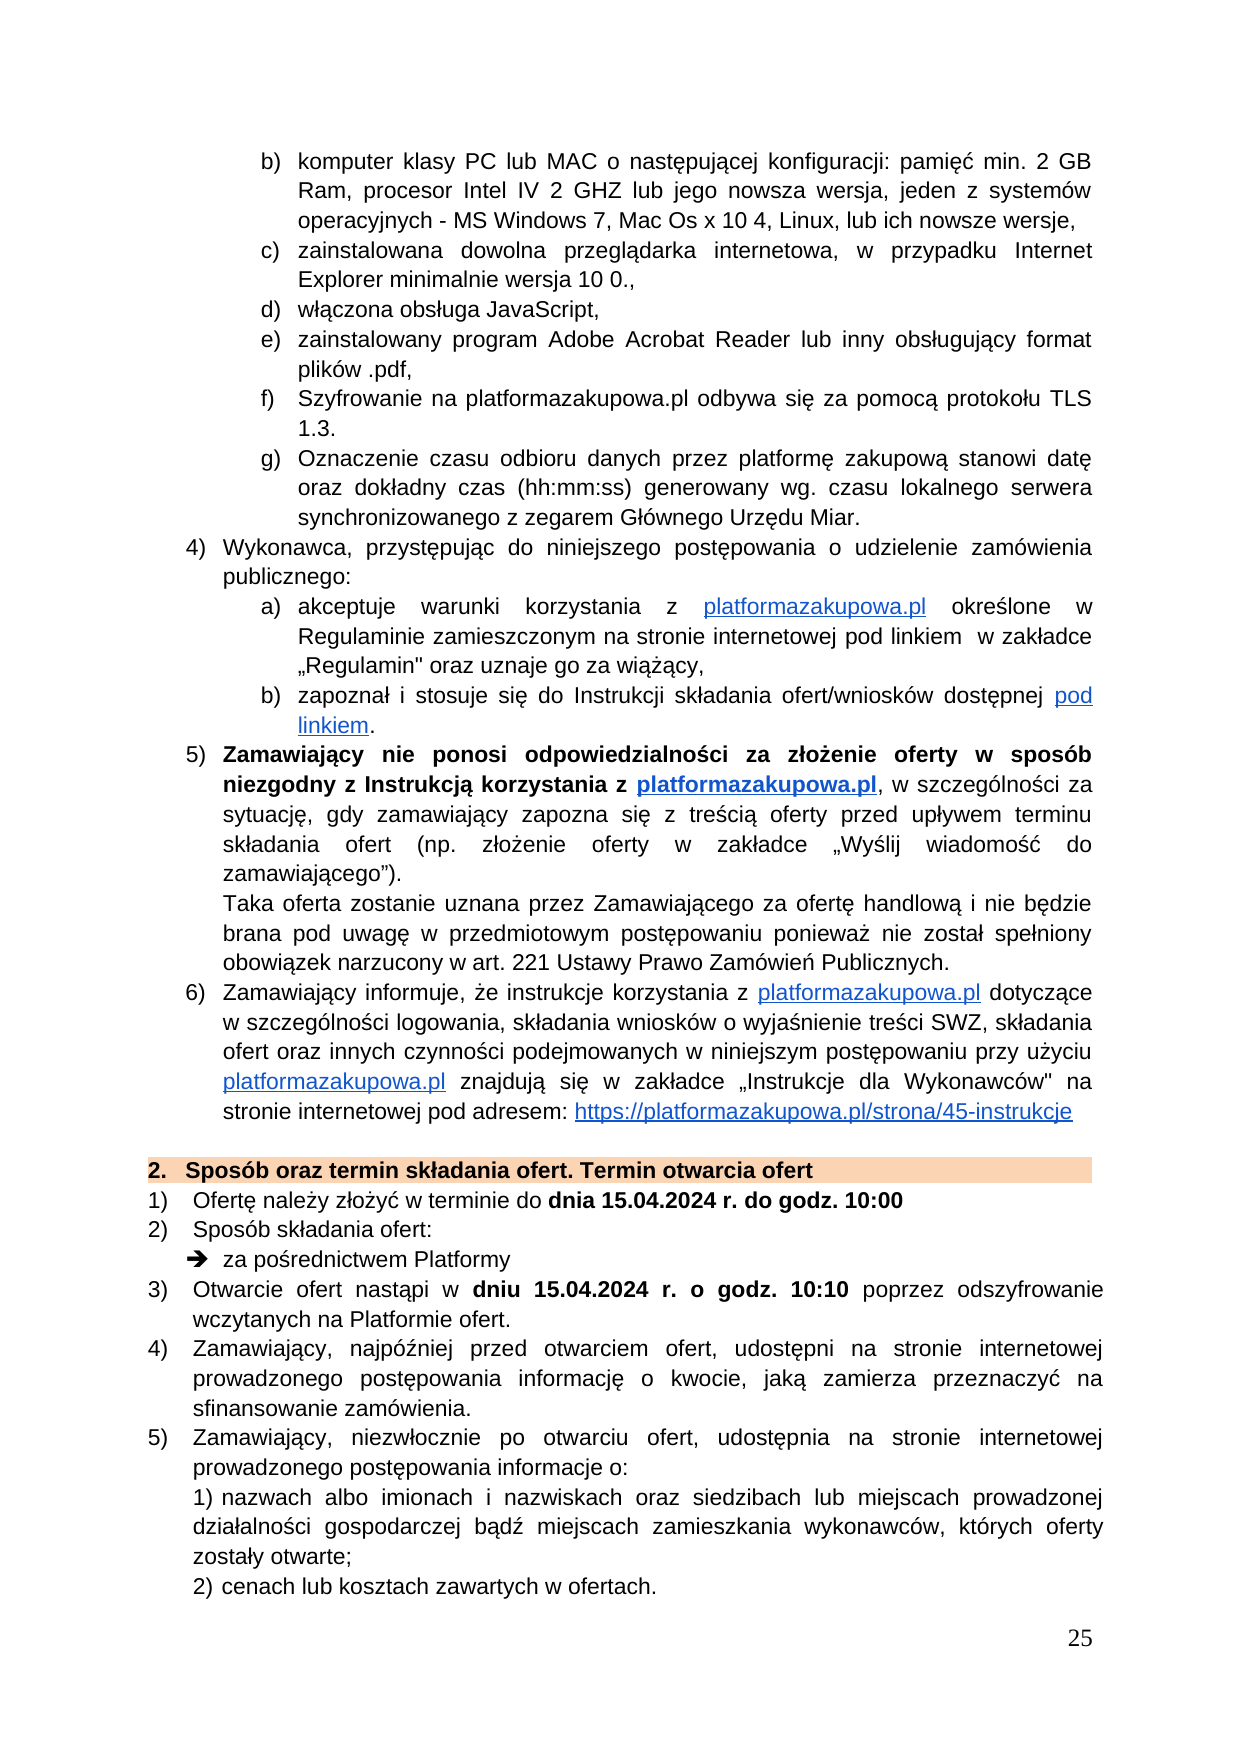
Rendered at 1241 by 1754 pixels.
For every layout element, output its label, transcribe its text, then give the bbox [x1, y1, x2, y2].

list włączona obsługa JavaScript, [261, 296, 1092, 322]
list Sposób składania ofert: [148, 1216, 1104, 1243]
list Zamawiający nie ponosi odpowiedzialności za złożenie oferty w sposób niezgodny z Instrukcją korzystania z platformazakupowa.pl, w szczególności za sytuację, gdy zamawiający zapozna się z treścią oferty przed upływem terminu składania ofert (np. złożenie oferty w zakładce „Wyślij wiadomość do zamawiającego”). Taka oferta zostanie uznana przez Zamawiającego za ofertę handlową i nie będzie brana pod uwagę w przedmiotowym postępowaniu ponieważ nie został spełniony obowiązek narzucony w art. 221 Ustawy Prawo Zamówień Publicznych. [186, 741, 1092, 976]
list komputer klasy PC lub MAC o następującej konfiguracji: pamięć min. 2 GB Ram, procesor Intel IV 2 GHZ lub jego nowsza wersja, jeden z systemów operacyjnych - MS Windows 7, Mac Os x 10 4, Linux, lub ich nowsze wersje, [261, 148, 1092, 233]
list Ofertę należy złożyć w terminie do dnia 15.04.2024 r. do godz. 10:00 [148, 1187, 1104, 1213]
list Zamawiający, najpóźniej przed otwarciem ofert, udostępni na stronie internetowej prowadzonego postępowania informację o kwocie, jaką zamierza przeznaczyć na sfinansowanie zamówienia. [148, 1335, 1104, 1421]
list Otwarcie ofert nastąpi w dniu 15.04.2024 r. o godz. 10:10 poprzez odszyfrowanie wczytanych na Platformie ofert. [148, 1276, 1104, 1332]
text 2) cenach lub kosztach zawartych w ofertach. [193, 1573, 1104, 1599]
list zainstalowany program Adobe Acrobat Reader lub inny obsługujący format plików .pdf, [261, 326, 1092, 382]
list Szyfrowanie na platformazakupowa.pl odbywa się za pomocą protokołu TLS 1.3. [261, 385, 1092, 441]
list Oznaczenie czasu odbioru danych przez platformę zakupową stanowi datę oraz dokładny czas (hh:mm:ss) generowany wg. czasu lokalnego serwera synchronizowanego z zegarem Głównego Urzędu Miar. [261, 444, 1092, 530]
list Sposób oraz termin składania ofert. Termin otwarcia ofert [148, 1157, 1092, 1183]
list zapoznał i stosuje się do Instrukcji składania ofert/wniosków dostępnej pod linkiem. [261, 682, 1092, 738]
text 1) nazwach albo imionach i nazwiskach oraz siedzibach lub miejscach prowadzonej działalności gospodarczej bądź miejscach zamieszkania wykonawców, których oferty zostały otwarte; [193, 1484, 1104, 1569]
list Wykonawca, przystępując do niniejszego postępowania o udzielenie zamówienia publicznego: [186, 534, 1092, 590]
list Zamawiający, niezwłocznie po otwarciu ofert, udostępnia na stronie internetowej prowadzonego postępowania informacje o: [148, 1424, 1104, 1480]
list Zamawiający informuje, że instrukcje korzystania z platformazakupowa.pl dotyczące w szczególności logowania, składania wniosków o wyjaśnienie treści SWZ, składania ofert oraz innych czynności podejmowanych w niniejszym postępowaniu przy użyciu platformazakupowa.pl znajdują się w zakładce „Instrukcje dla Wykonawców" na stronie internetowej pod adresem: https://platformazakupowa.pl/strona/45-instrukcje [185, 979, 1092, 1124]
list zainstalowana dowolna przeglądarka internetowa, w przypadku Internet Explorer minimalnie wersja 10 0., [261, 237, 1092, 293]
list akceptuje warunki korzystania z platformazakupowa.pl określone w Regulaminie zamieszczonym na stronie internetowej pod linkiem w zakładce „Regulamin" oraz uznaje go za wiążący, [261, 593, 1092, 679]
list za pośrednictwem Platformy [185, 1246, 1104, 1272]
